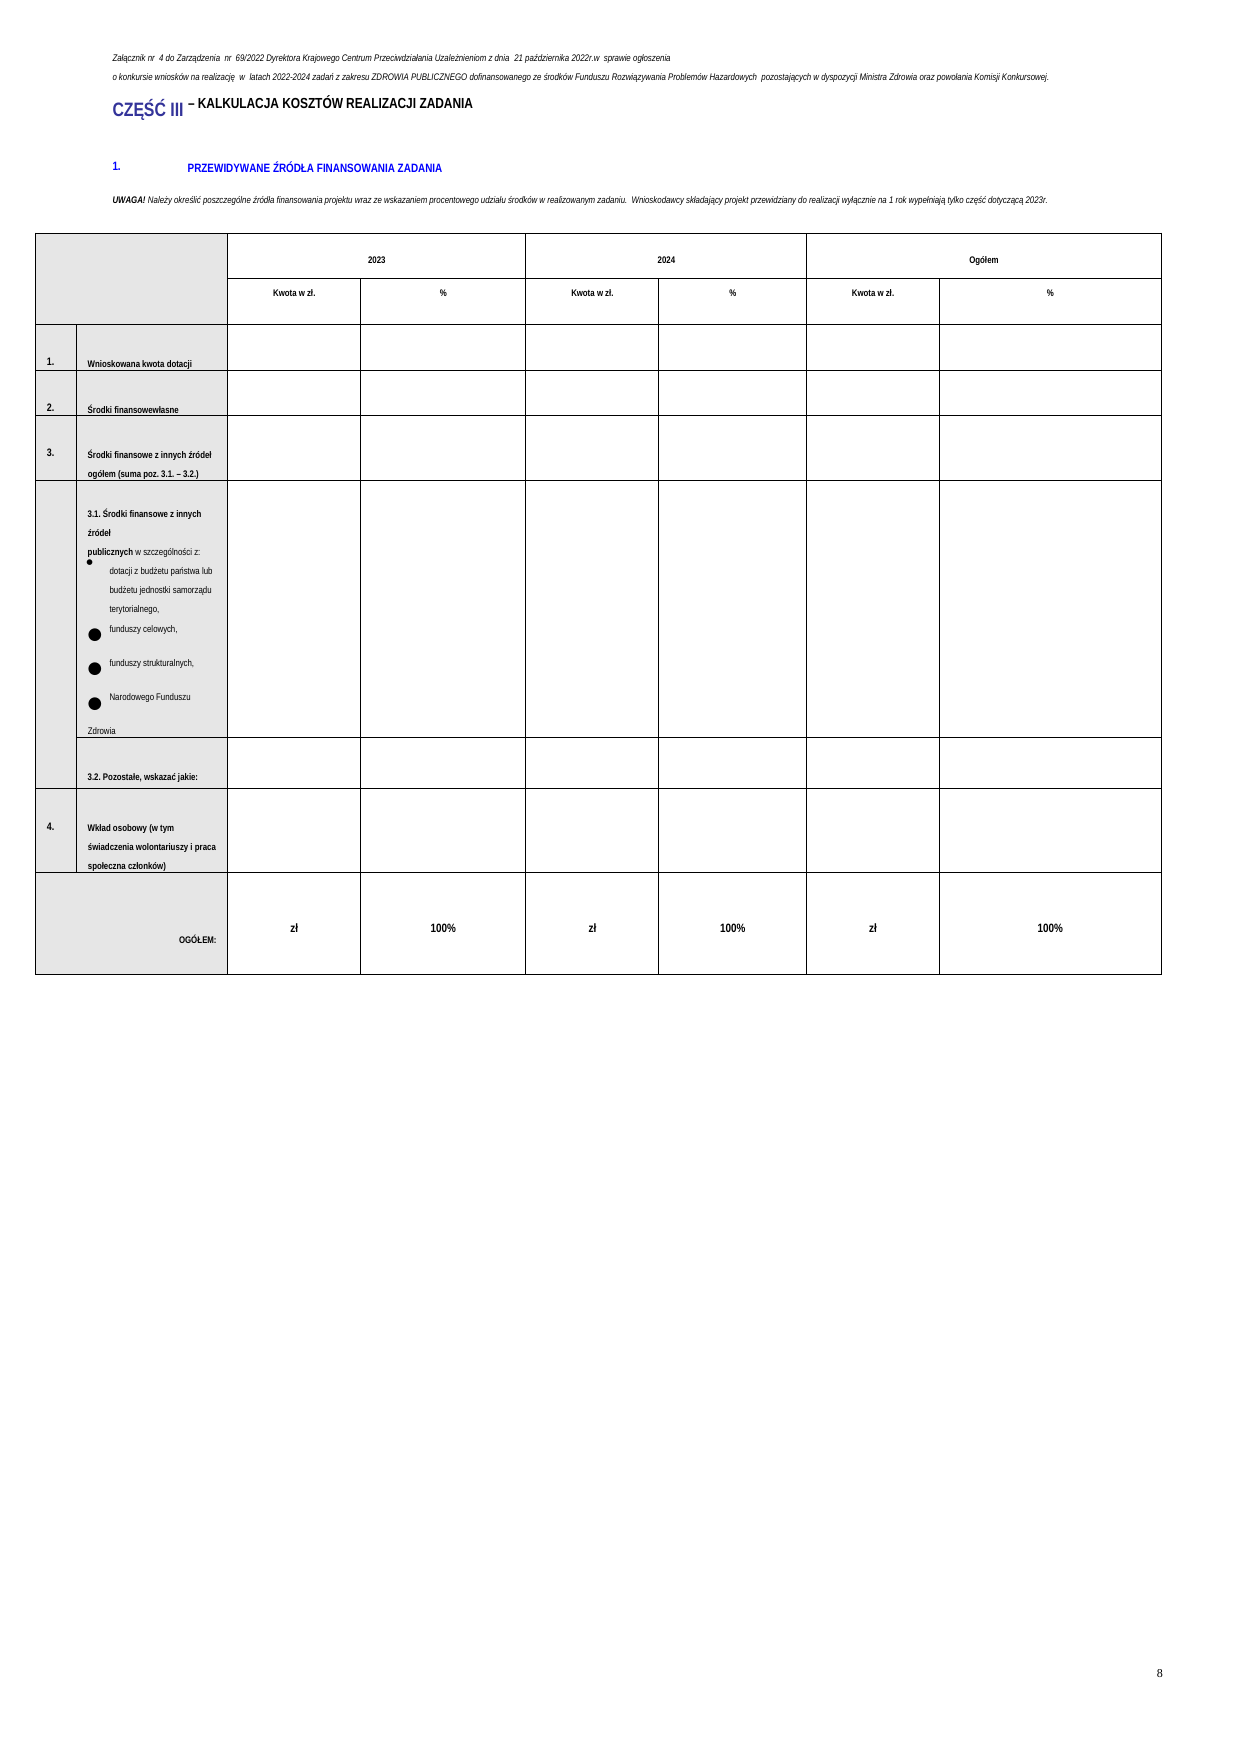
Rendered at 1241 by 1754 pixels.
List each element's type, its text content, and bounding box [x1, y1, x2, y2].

table_cell % [361, 279, 525, 324]
table_cell zł [807, 873, 939, 974]
table_header 2024 [526, 234, 806, 278]
table_cell [807, 325, 939, 370]
table_cell 3.2. Pozostałe, wskazać jakie: [77, 738, 227, 788]
table_cell 100% [361, 873, 525, 974]
table_cell [940, 416, 1161, 480]
table_cell [940, 789, 1161, 872]
table_cell [228, 789, 360, 872]
table_header 2023 [228, 234, 525, 278]
table_cell [807, 481, 939, 737]
table_cell % [940, 279, 1161, 324]
table_cell [940, 738, 1161, 788]
table_cell [228, 481, 360, 737]
table_cell [940, 371, 1161, 415]
table_cell [526, 371, 658, 415]
table_cell 100% [659, 873, 806, 974]
table_cell [36, 481, 76, 788]
table_cell [361, 481, 525, 737]
text UWAGA! Należy określić poszczególne źródła finansowania projektu wraz ze wskazaniem procentowego udziału środków w realizowanym zadaniu. Wnioskodawcy składający projekt przewidziany do realizacji wyłącznie na 1 rok wypełniają tylko część dotyczącą 2023r. [112, 187, 1162, 206]
table_cell [659, 416, 806, 480]
table_cell [526, 789, 658, 872]
table_cell Kwota w zł. [228, 279, 360, 324]
table_cell [361, 789, 525, 872]
table_cell [807, 738, 939, 788]
table_cell [526, 738, 658, 788]
table_cell 2. [36, 371, 76, 415]
table_cell [659, 738, 806, 788]
table_cell zł [526, 873, 658, 974]
table_cell Środki finansowewłasne [77, 371, 227, 415]
table_cell % [659, 279, 806, 324]
table_cell [807, 789, 939, 872]
table_cell [940, 481, 1161, 737]
table_cell [659, 371, 806, 415]
table_cell Wnioskowana kwota dotacji [77, 325, 227, 370]
table_cell [940, 325, 1161, 370]
table_cell 1. [36, 325, 76, 370]
table_cell [659, 789, 806, 872]
list PRZEWIDYWANE ŹRÓDŁA FINANSOWANIA ZADANIA [112, 151, 1162, 175]
table_cell [361, 371, 525, 415]
table_cell [228, 738, 360, 788]
table_cell 4. [36, 789, 76, 872]
table_cell [361, 738, 525, 788]
table_cell 3. [36, 416, 76, 480]
table_cell 100% [940, 873, 1161, 974]
table_cell [361, 416, 525, 480]
table_cell [659, 481, 806, 737]
table_cell [526, 481, 658, 737]
table_cell Wkład osobowy (w tym świadczenia wolontariuszy i praca społeczna członków) [77, 789, 227, 872]
table_cell [526, 416, 658, 480]
table_cell [361, 325, 525, 370]
table_cell zł [228, 873, 360, 974]
table_cell [228, 325, 360, 370]
table_cell [659, 325, 806, 370]
table_cell 3.1. Środki finansowe z innych źródeł publicznych w szczególności z: dotacji z budżetu państwa lub budżetu jednostki samorządu terytorialnego, funduszy celowych, funduszy strukturalnych, Narodowego Funduszu Zdrowia [77, 481, 227, 737]
table_cell Kwota w zł. [807, 279, 939, 324]
table_cell Środki finansowe z innych źródeł ogółem (suma poz. 3.1. – 3.2.) [77, 416, 227, 480]
table_header [36, 234, 227, 324]
table_cell [526, 325, 658, 370]
table_header Ogółem [807, 234, 1161, 278]
table_cell Kwota w zł. [526, 279, 658, 324]
table_cell OGÓŁEM: [36, 873, 227, 974]
table_cell [228, 416, 360, 480]
text CZĘŚĆ III – KALKULACJA KOSZTÓW REALIZACJI ZADANIA [112, 83, 1162, 121]
table_cell [807, 371, 939, 415]
table_cell [228, 371, 360, 415]
table_cell [807, 416, 939, 480]
